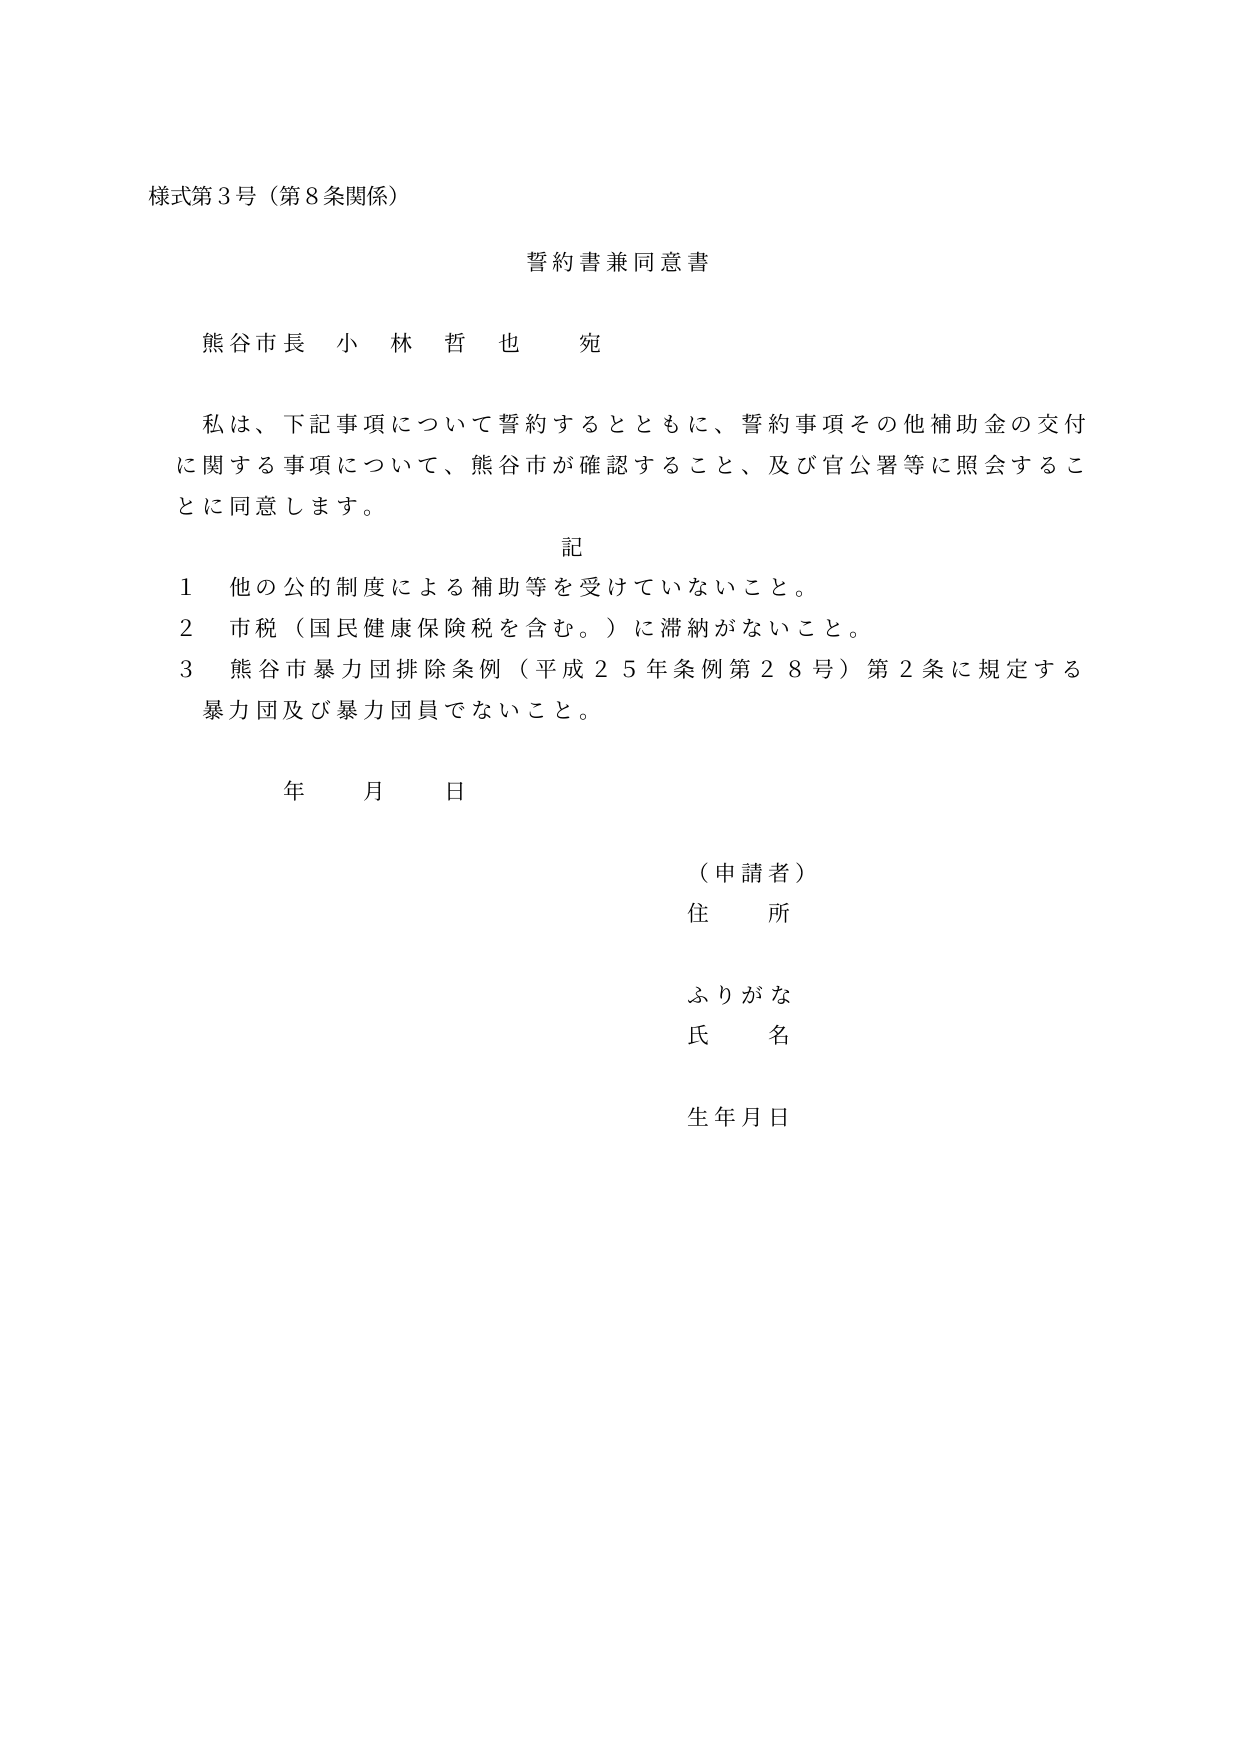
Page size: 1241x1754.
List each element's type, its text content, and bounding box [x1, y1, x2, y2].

text （申請者） [148, 851, 1002, 892]
text ３ 熊谷市暴力団排除条例（平成２５年条例第２８号）第２条に規定する暴力団及び暴力団員でないこと。 [172, 647, 1091, 729]
text 熊谷市長 小 林 哲 也 宛 [148, 322, 1002, 362]
text 氏 名 [148, 1014, 1092, 1055]
text 私は、下記事項について誓約するとともに、誓約事項その他補助金の交付に関する事項について、熊谷市が確認すること、及び官公署等に照会することに同意します。 [175, 403, 1092, 525]
text 年 月 日 [148, 770, 1002, 810]
text 様式第３号（第８条関係） [148, 179, 1092, 210]
text ふりがな [148, 973, 1092, 1014]
text 住 所 [148, 892, 1092, 933]
text １ 他の公的制度による補助等を受けていないこと。 [148, 566, 1002, 607]
text 誓約書兼同意書 [148, 240, 1092, 281]
text 生年月日 [151, 1096, 1060, 1136]
text 記 [148, 525, 1002, 566]
text ２ 市税（国民健康保険税を含む。）に滞納がないこと。 [148, 607, 1091, 647]
